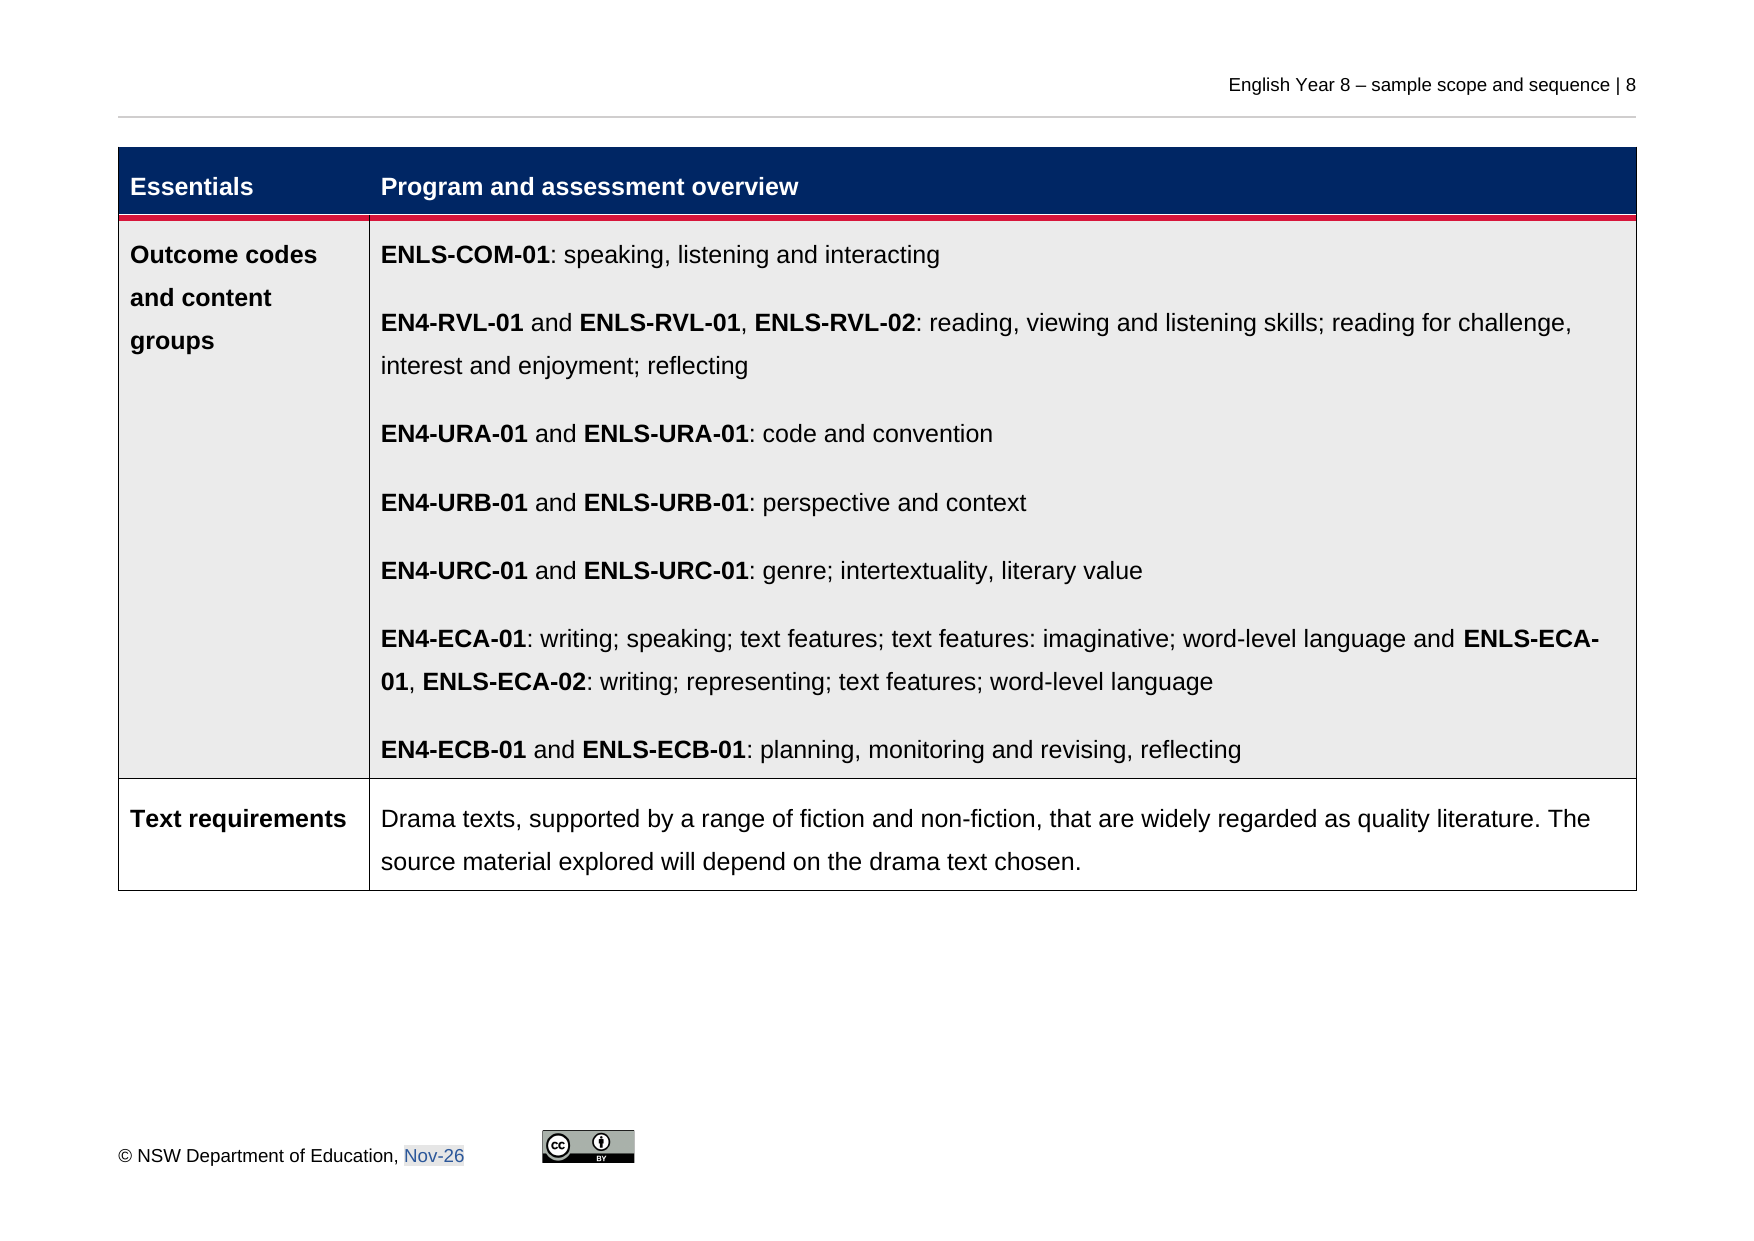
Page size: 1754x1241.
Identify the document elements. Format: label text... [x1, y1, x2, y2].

table_header Program and assessment overview [369, 147, 1636, 214]
table_cell Drama texts, supported by a range of fiction and non-fiction, that are widely regarded as quality literature. The source material explored will depend on the drama text chosen. [370, 779, 1636, 890]
table_header Essentials [119, 147, 369, 214]
picture [542, 1130, 635, 1163]
table_cell Outcome codes and content groups [119, 221, 369, 778]
table_cell Text requirements [119, 779, 369, 890]
table_cell ENLS-COM-01: speaking, listening and interacting EN4-RVL-01 and ENLS-RVL-01, ENLS-RVL-02: reading, viewing and listening skills; reading for challenge, interest and enjoyment; reflecting EN4-URA-01 and ENLS-URA-01: code and convention EN4-URB-01 and ENLS-URB-01: perspective and context EN4-URC-01 and ENLS-URC-01: genre; intertextuality, literary value EN4-ECA-01: writing; speaking; text features; text features: imaginative; word-level language and ENLS-ECA-01, ENLS-ECA-02: writing; representing; text features; word-level language EN4-ECB-01 and ENLS-ECB-01: planning, monitoring and revising, reflecting [370, 221, 1636, 778]
